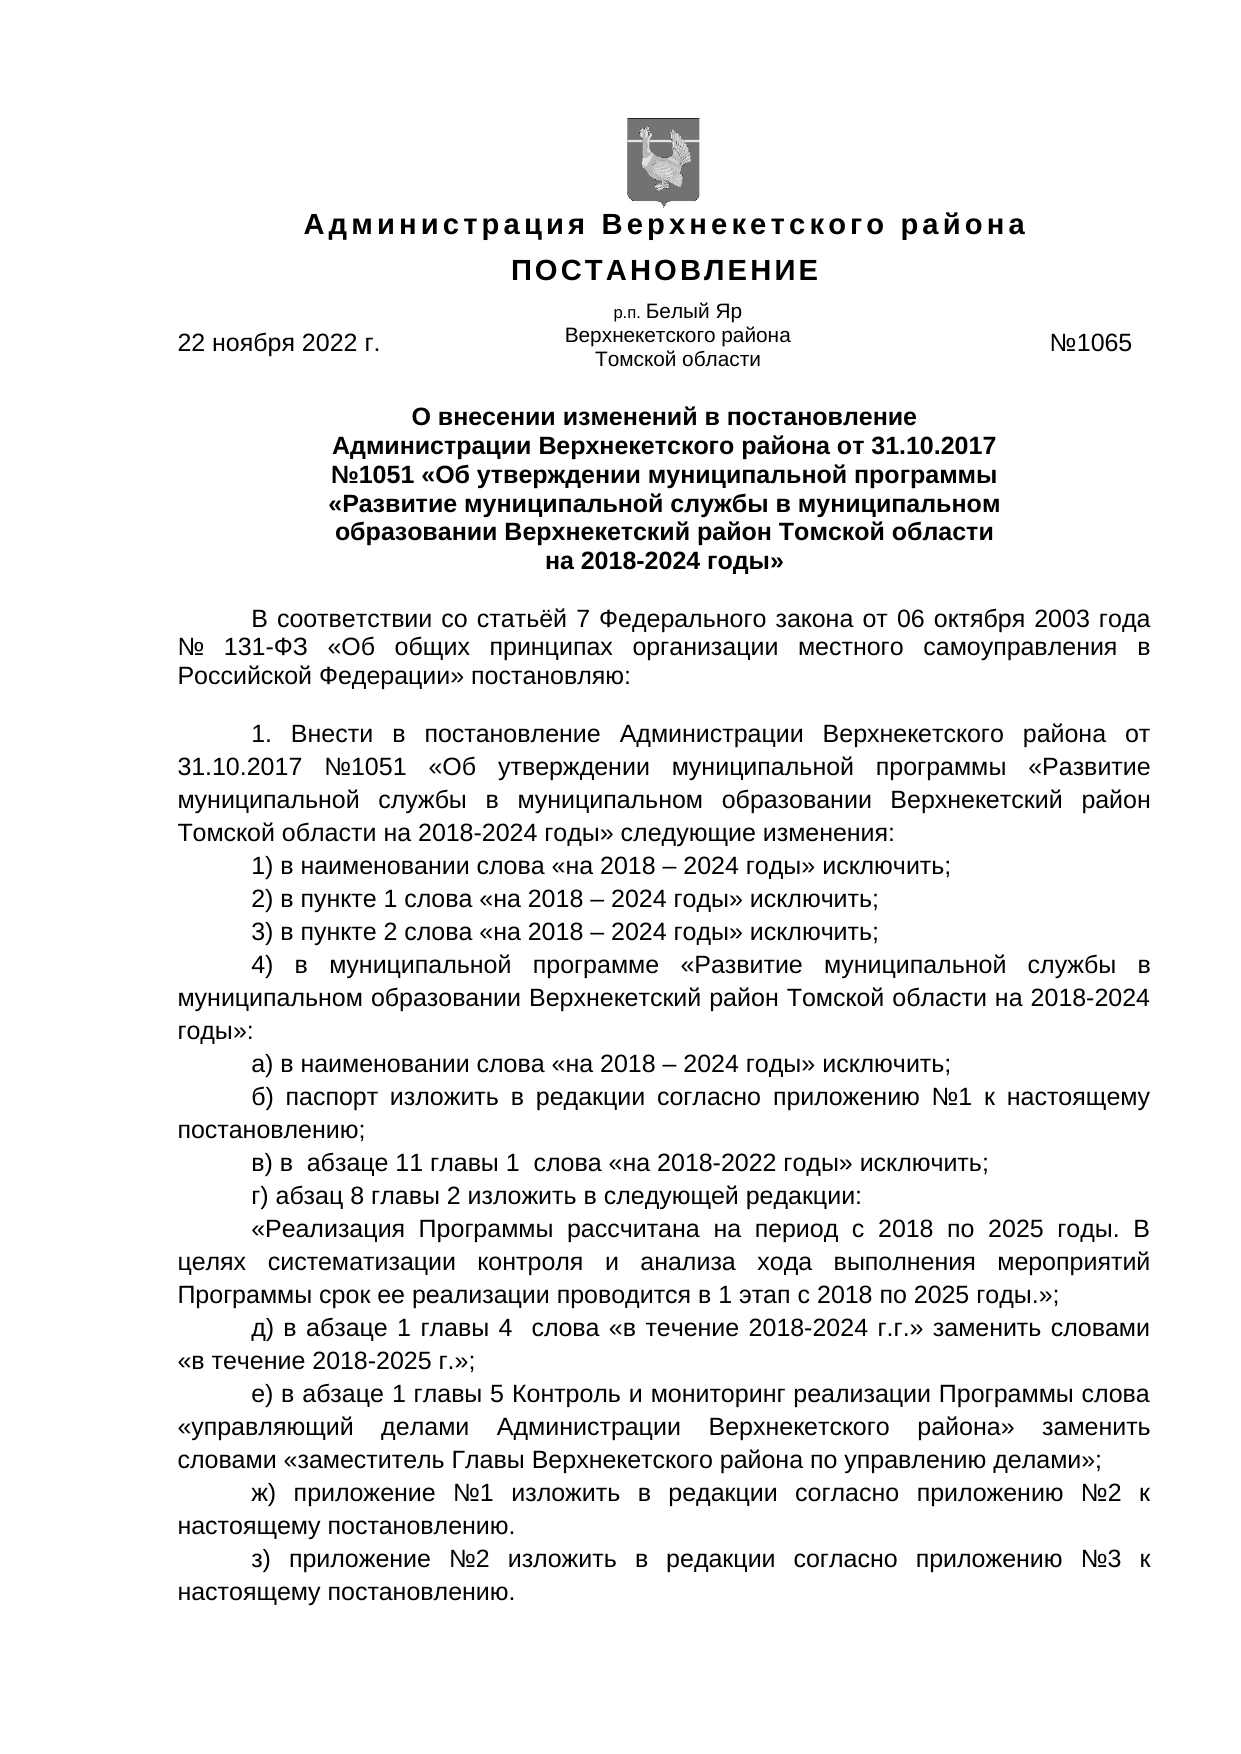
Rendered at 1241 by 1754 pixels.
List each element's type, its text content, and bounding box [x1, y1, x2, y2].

text ПОСТАНОВЛЕНИЕ [177, 253, 1152, 287]
text ж) приложение №1 изложить в редакции согласно приложению №2 к настоящему постановлению. [177, 1478, 1152, 1540]
text в) в абзаце 11 главы 1 слова «на 2018-2022 годы» исключить; [177, 1148, 1152, 1177]
text 3) в пункте 2 слова «на 2018 – 2024 годы» исключить; [177, 917, 1152, 945]
table_header 22 ноября 2022 г. [177, 299, 562, 371]
text а) в наименовании слова «на 2018 – 2024 годы» исключить; [177, 1049, 1152, 1077]
text д) в абзаце 1 главы 4 слова «в течение 2018-2024 г.г.» заменить словами «в течение 2018-2025 г.»; [177, 1313, 1152, 1375]
text г) абзац 8 главы 2 изложить в следующей редакции: [177, 1181, 1152, 1209]
text 2) в пункте 1 слова «на 2018 – 2024 годы» исключить; [177, 884, 1152, 912]
text е) в абзаце 1 главы 5 Контроль и мониторинг реализации Программы слова «управляющий делами Администрации Верхнекетского района» заменить словами «заместитель Главы Верхнекетского района по управлению делами»; [177, 1379, 1152, 1474]
table_header О внесении изменений в постановление Администрации Верхнекетского района от 31.10.2017 №1051 «Об утверждении муниципальной программы «Развитие муниципальной службы в муниципальном образовании Верхнекетский район Томской области на 2018-2024 годы» [310, 402, 1019, 603]
text з) приложение №2 изложить в редакции согласно приложению №3 к настоящему постановлению. [177, 1544, 1152, 1606]
text 4) в муниципальной программе «Развитие муниципальной службы в муниципальном образовании Верхнекетский район Томской области на 2018-2024 годы»: [177, 950, 1152, 1044]
text «Реализация Программы рассчитана на период с 2018 по 2025 годы. В целях систематизации контроля и анализа хода выполнения мероприятий Программы срок ее реализации проводится в 1 этап с 2018 по 2025 годы.»; [177, 1214, 1152, 1309]
text 1) в наименовании слова «на 2018 – 2024 годы» исключить; [177, 851, 1152, 879]
text 1. Внести в постановление Администрации Верхнекетского района от 31.10.2017 №1051 «Об утверждении муниципальной программы «Развитие муниципальной службы в муниципальном образовании Верхнекетский район Томской области на 2018-2024 годы» следующие изменения: [177, 718, 1152, 846]
text Администрация Верхнекетского района [177, 207, 1152, 241]
table_header №1065 [793, 299, 1152, 371]
text б) паспорт изложить в редакции согласно приложению №1 к настоящему постановлению; [177, 1082, 1152, 1143]
table_header р.п. Белый Яр Верхнекетского района Томской области [563, 299, 793, 371]
text В соответствии со статьёй 7 Федерального закона от 06 октября 2003 года № 131-ФЗ «Об общих принципах организации местного самоуправления в Российской Федерации» постановляю: [177, 603, 1152, 690]
